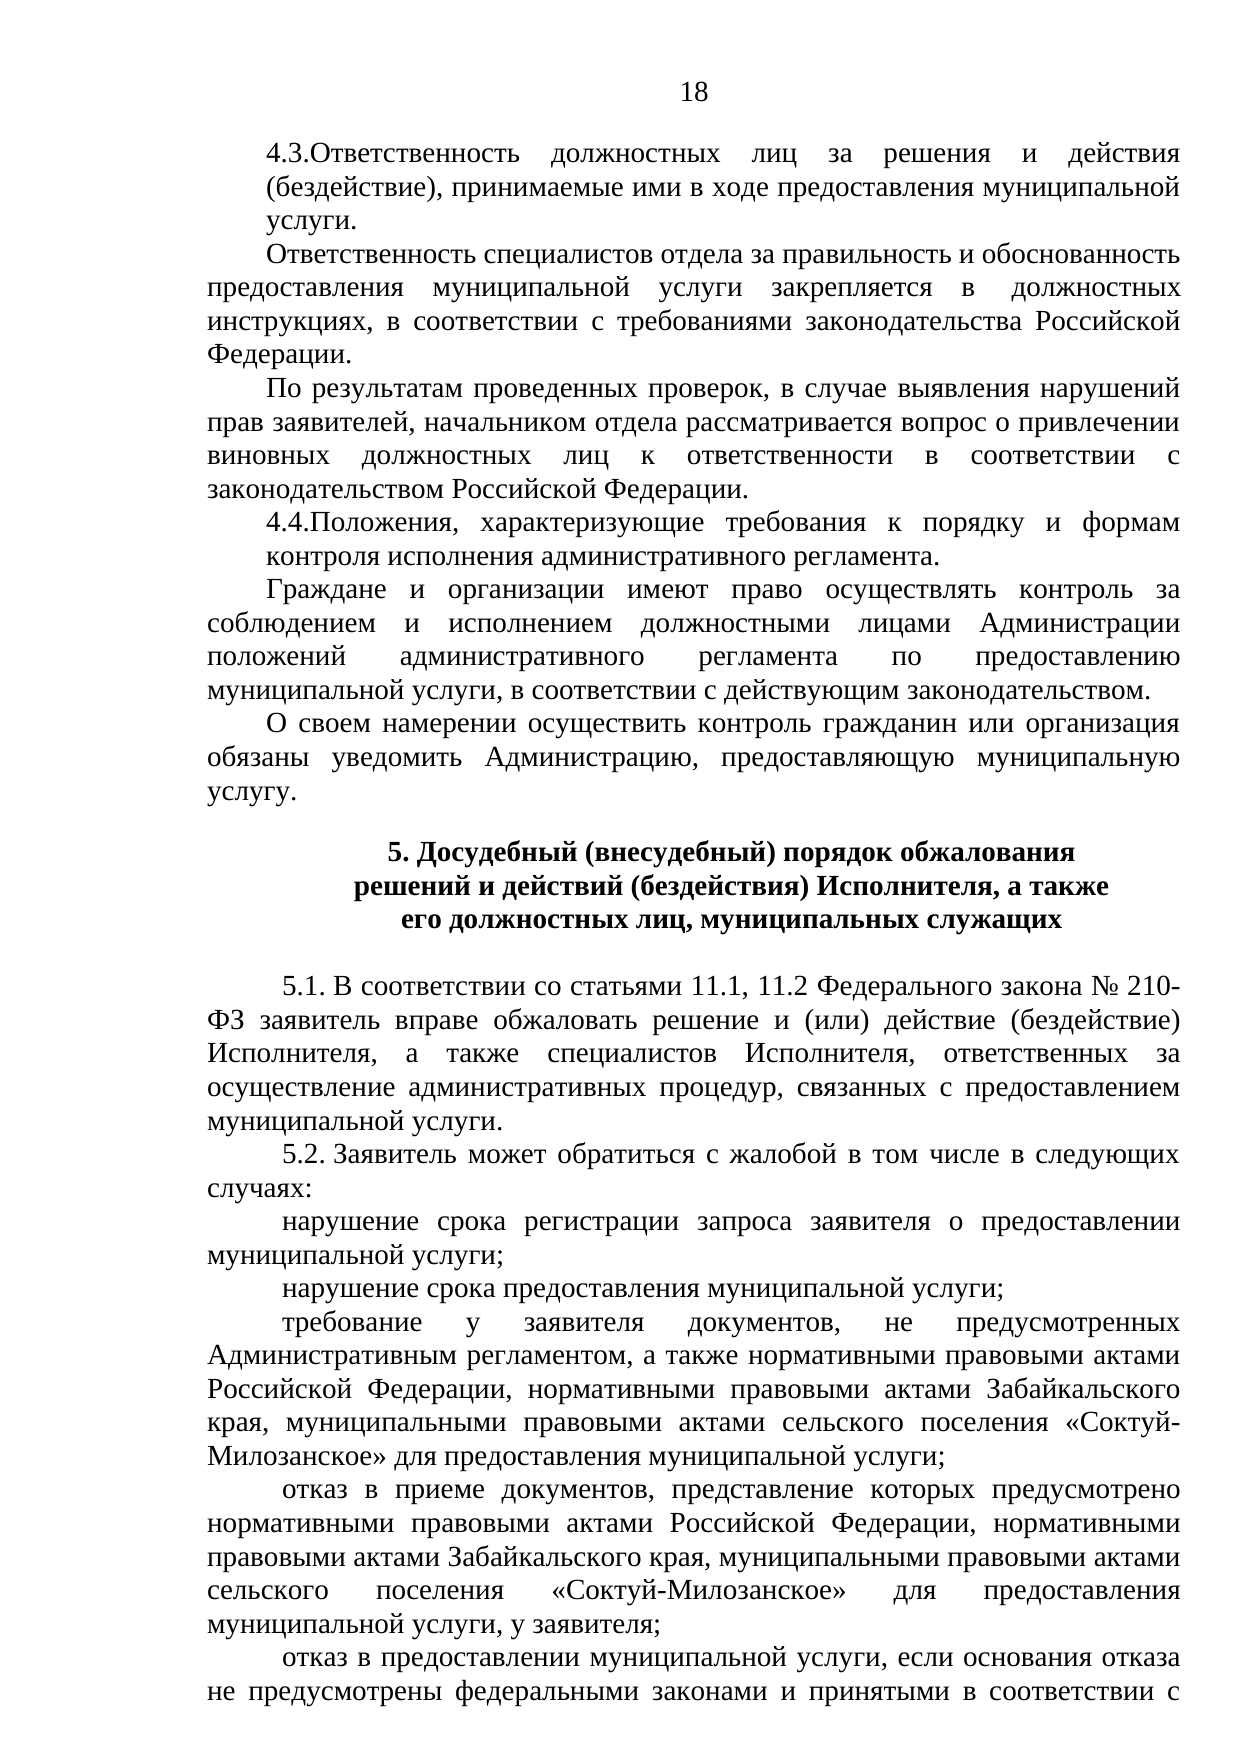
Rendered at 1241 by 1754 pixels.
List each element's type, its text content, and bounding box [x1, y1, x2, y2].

list 4.3.Ответственность должностных лиц за решения и действия (бездействие), принимаемые ими в ходе предоставления муниципальной услуги. [266, 135, 1181, 236]
text 5.1. В соответствии со статьями 11.1, 11.2 Федерального закона № 210-ФЗ заявитель вправе обжаловать решение и (или) действие (бездействие) Исполнителя, а также специалистов Исполнителя, ответственных за осуществление административных процедур, связанных с предоставлением муниципальной услуги. [207, 968, 1181, 1136]
subtitle его должностных лиц, муниципальных служащих [207, 901, 1181, 935]
subtitle решений и действий (бездействия) Исполнителя, а также [207, 868, 1181, 901]
subtitle 5. Досудебный (внесудебный) порядок обжалования [207, 834, 1181, 868]
list Граждане и организации имеют право осуществлять контроль за соблюдением и исполнением должностными лицами Администрации положений административного регламента по предоставлению муниципальной услуги, в соответствии с действующим законодательством. [207, 571, 1181, 706]
text отказ в приеме документов, представление которых предусмотрено нормативными правовыми актами Российской Федерации, нормативными правовыми актами Забайкальского края, муниципальными правовыми актами сельского поселения «Соктуй-Милозанское» для предоставления муниципальной услуги, у заявителя; [207, 1472, 1181, 1639]
text Ответственность специалистов отдела за правильность и обоснованность предоставления муниципальной услуги закрепляется в должностных инструкциях, в соответствии с требованиями законодательства Российской Федерации. [207, 236, 1181, 370]
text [207, 1639, 1181, 1706]
text нарушение срока предоставления муниципальной услуги; [207, 1270, 1181, 1304]
text 5.2. Заявитель может обратиться с жалобой в том числе в следующих случаях: [207, 1136, 1181, 1203]
text По результатам проведенных проверок, в случае выявления нарушений прав заявителей, начальником отдела рассматривается вопрос о привлечении виновных должностных лиц к ответственности в соответствии с законодательством Российской Федерации. [207, 370, 1181, 504]
list 4.4.Положения, характеризующие требования к порядку и формам контроля исполнения административного регламента. [266, 504, 1181, 571]
text требование у заявителя документов, не предусмотренных Административным регламентом, а также нормативными правовыми актами Российской Федерации, нормативными правовыми актами Забайкальского края, муниципальными правовыми актами сельского поселения «Соктуй-Милозанское» для предоставления муниципальной услуги; [207, 1304, 1181, 1472]
list О своем намерении осуществить контроль гражданин или организация обязаны уведомить Администрацию, предоставляющую муниципальную услугу. [207, 706, 1181, 806]
text нарушение срока регистрации запроса заявителя о предоставлении муниципальной услуги; [207, 1203, 1181, 1270]
